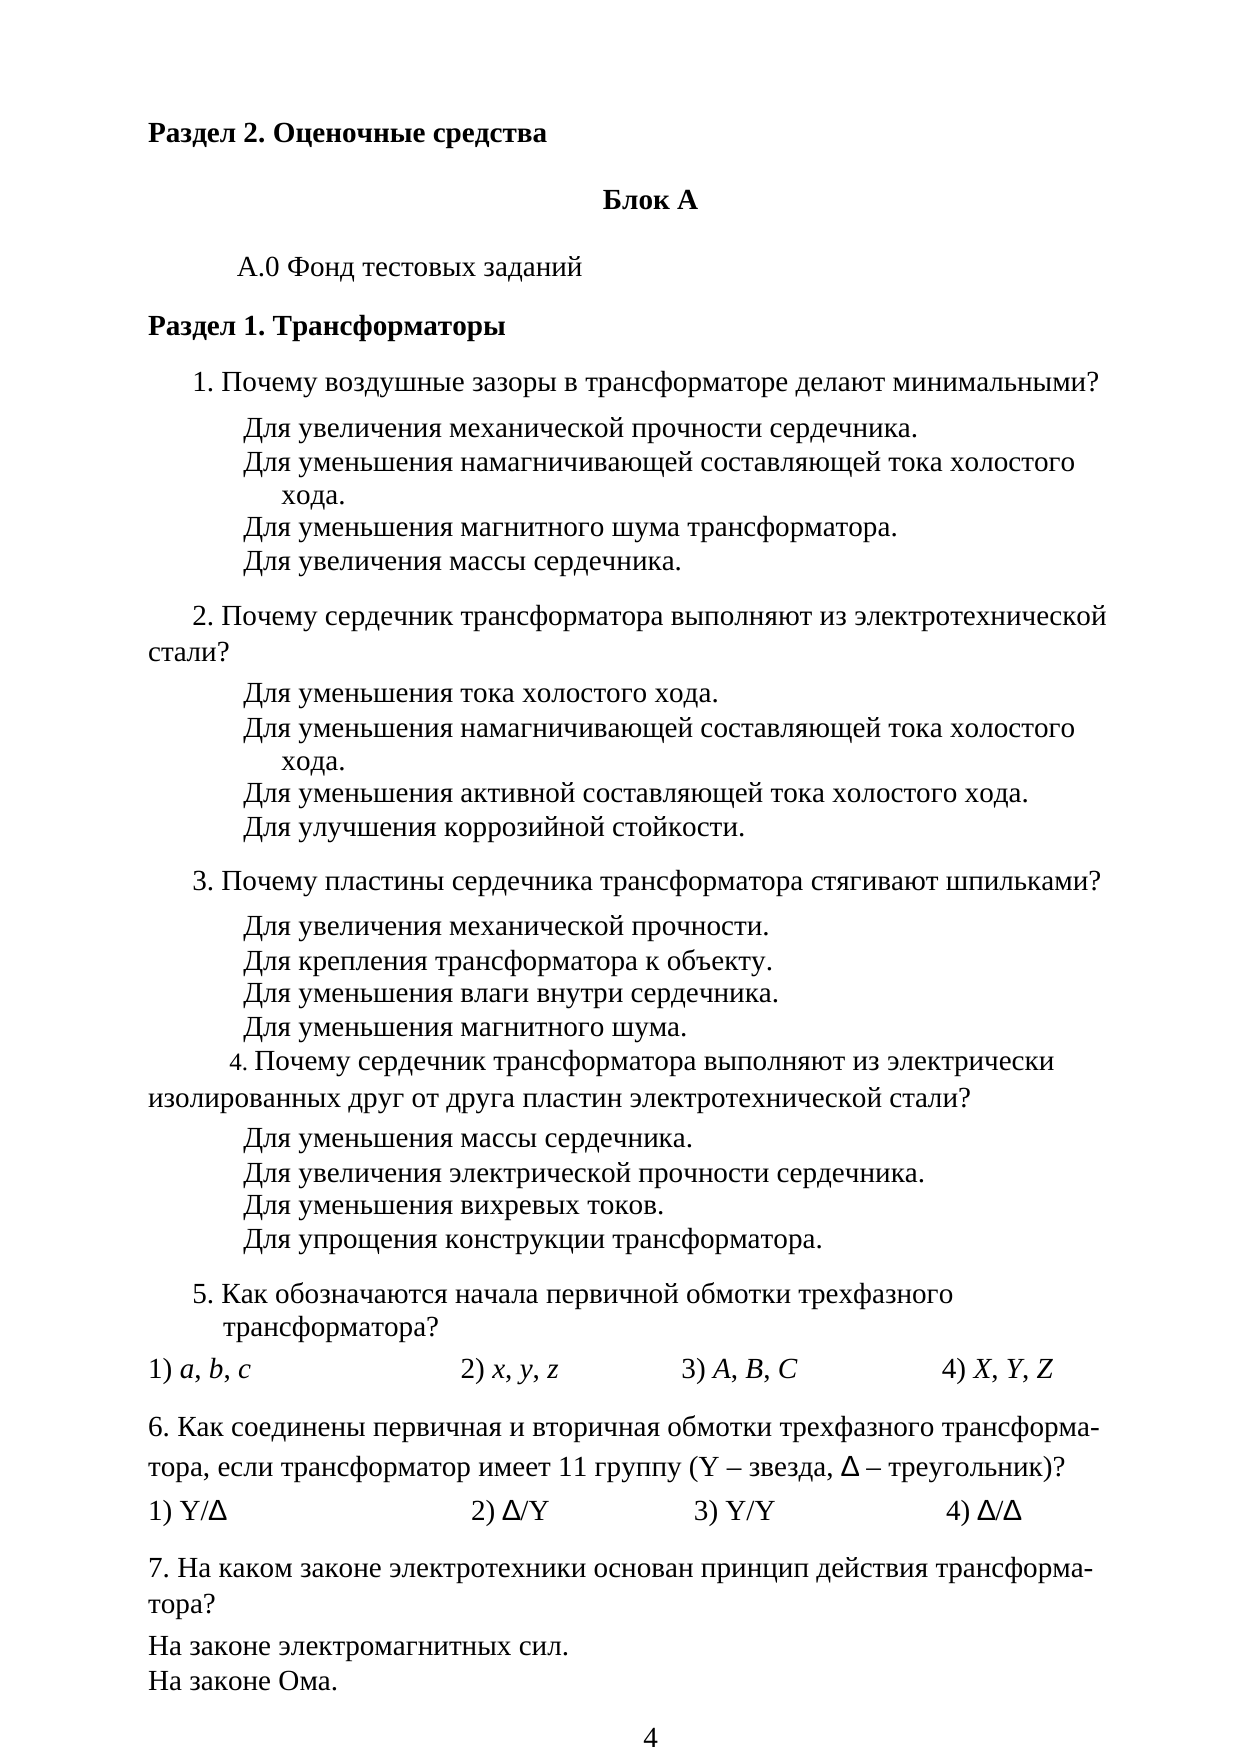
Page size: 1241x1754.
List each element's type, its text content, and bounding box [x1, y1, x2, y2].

list 1. Почему воздушные зазоры в трансформаторе делают минимальными? [192, 364, 1153, 398]
list 2. Почему сердечник трансформатора выполняют из электротехнической стали? [148, 598, 1153, 668]
text 1) Y/∆ 2) ∆/Y 3) Y/Y 4) ∆/∆ [148, 1493, 1153, 1526]
text Раздел 1. Трансформаторы [364, 316, 1153, 340]
list Для крепления трансформатора к объекту. [243, 944, 1153, 977]
text Раздел 1. Трансформаторы [148, 316, 360, 340]
list Для уменьшения влаги внутри сердечника. [243, 977, 1153, 1009]
list Для уменьшения намагничивающей составляющей тока холостого хода. [243, 446, 1109, 511]
list Для увеличения механической прочности сердечника. [243, 410, 1153, 443]
list Для упрощения конструкции трансформатора. [243, 1221, 1153, 1255]
list Для улучшения коррозийной стойкости. [243, 809, 1153, 842]
list Для увеличения массы сердечника. [243, 543, 1153, 577]
list Для уменьшения намагничивающей составляющей тока холостого хода. [243, 711, 1109, 776]
list Для уменьшения вихревых токов. [243, 1189, 1153, 1221]
list 3. Почему пластины сердечника трансформатора стягивают шпильками? [192, 863, 1153, 897]
list 5. Как обозначаются начала первичной обмотки трехфазного трансформатора? [192, 1276, 1153, 1343]
text Раздел 2. Оценочные средства [148, 115, 1153, 148]
text тора? [148, 1586, 1153, 1620]
text 4. Почему сердечник трансформатора выполняют из электрически изолированных друг от друга пластин электротехнической стали? [148, 1043, 1153, 1113]
list Для увеличения электрической прочности сердечника. [243, 1156, 1153, 1189]
list Для уменьшения тока холостого хода. [243, 675, 1153, 709]
text 1) a, b, c 2) x, y, z 3) A, B, C 4) X, Y, Z [148, 1351, 1153, 1384]
text Блок А [148, 182, 1153, 216]
text А.0 Фонд тестовых заданий [148, 249, 1153, 283]
list На законе Ома. [148, 1664, 1153, 1697]
list 6. Как соединены первичная и вторичная обмотки трехфазного трансформа-тора, если трансформатор имеет 11 группу (Y – звезда, ∆ – треугольник)? [148, 1409, 1153, 1482]
list Для уменьшения магнитного шума. [243, 1009, 1153, 1043]
list Для уменьшения активной составляющей тока холостого хода. [243, 776, 1153, 809]
list 7. На каком законе электротехники основан принцип действия трансформа- [148, 1550, 1153, 1584]
list Для увеличения механической прочности. [243, 908, 1153, 942]
list Для уменьшения магнитного шума трансформатора. [243, 511, 1153, 543]
list На законе электромагнитных сил. [148, 1628, 1153, 1662]
list Для уменьшения массы сердечника. [243, 1120, 1153, 1154]
